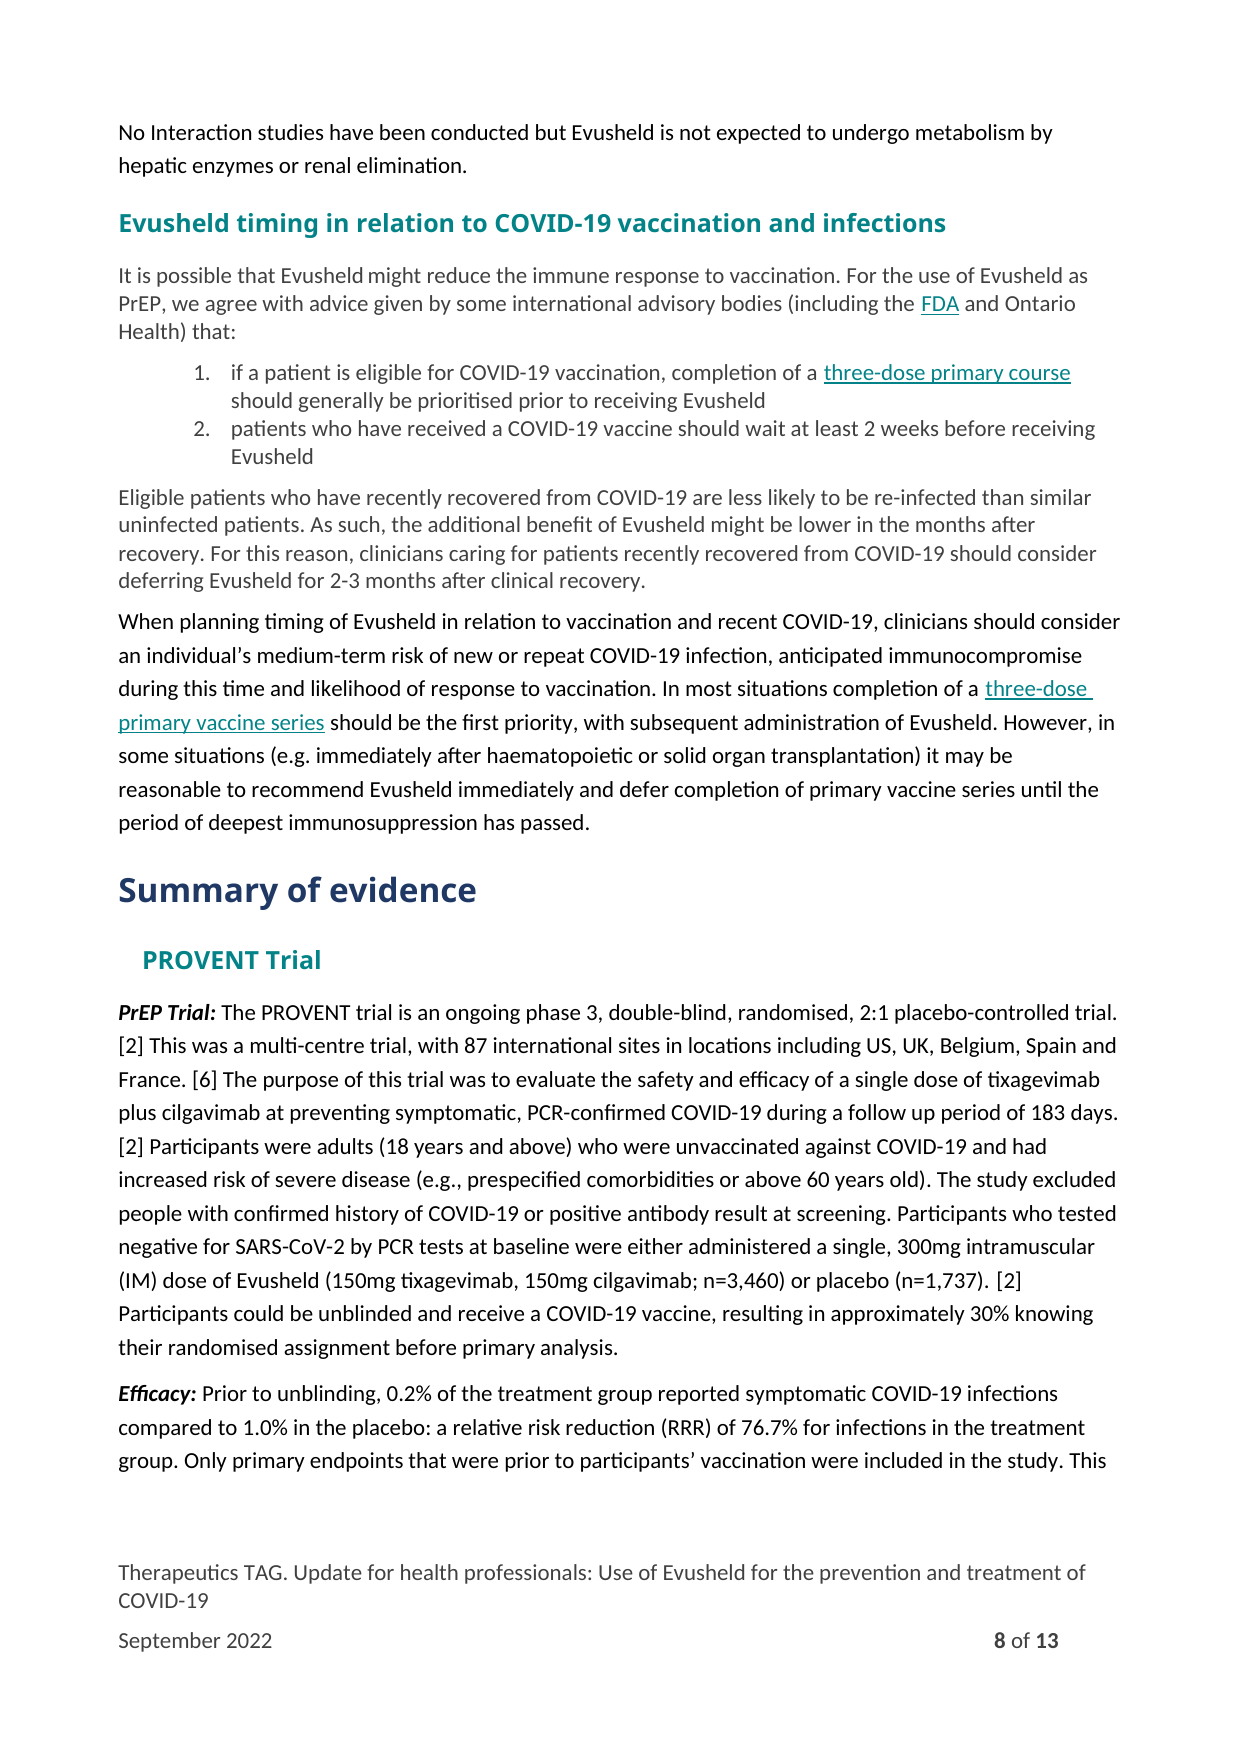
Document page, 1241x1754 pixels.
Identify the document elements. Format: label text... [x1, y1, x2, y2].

list patients who have received a COVID-19 vaccine should wait at least 2 weeks before receiving Evusheld [193, 414, 1122, 470]
list if a patient is eligible for COVID-19 vaccination, completion of a three-dose primary course should generally be prioritised prior to receiving Evusheld [193, 358, 1122, 414]
subtitle PROVENT Trial [142, 942, 1122, 976]
subtitle Evusheld timing in relation to COVID-19 vaccination and infections [118, 206, 1122, 240]
text No Interaction studies have been conducted but Evusheld is not expected to undergo metabolism by hepatic enzymes or renal elimination. [118, 118, 1122, 180]
text It is possible that Evusheld might reduce the immune response to vaccination. For the use of Evusheld as PrEP, we agree with advice given by some international advisory bodies (including the FDA and Ontario Health) that: [118, 261, 1122, 346]
text Eligible patients who have recently recovered from COVID-19 are less likely to be re-infected than similar uninfected patients. As such, the additional benefit of Evusheld might be lower in the months after recovery. For this reason, clinicians caring for patients recently recovered from COVID-19 should consider deferring Evusheld for 2-3 months after clinical recovery. [118, 483, 1122, 595]
subtitle Summary of evidence [118, 867, 1122, 912]
text PrEP Trial: The PROVENT trial is an ongoing phase 3, double-blind, randomised, 2:1 placebo-controlled trial. [2] This was a multi-centre trial, with 87 international sites in locations including US, UK, Belgium, Spain and France. [6] The purpose of this trial was to evaluate the safety and efficacy of a single dose of tixagevimab plus cilgavimab at preventing symptomatic, PCR-confirmed COVID-19 during a follow up period of 183 days. [2] Participants were adults (18 years and above) who were unvaccinated against COVID-19 and had increased risk of severe disease (e.g., prespecified comorbidities or above 60 years old). The study excluded people with confirmed history of COVID-19 or positive antibody result at screening. Participants who tested negative for SARS-CoV-2 by PCR tests at baseline were either administered a single, 300mg intramuscular (IM) dose of Evusheld (150mg tixagevimab, 150mg cilgavimab; n=3,460) or placebo (n=1,737). [2] Participants could be unblinded and receive a COVID-19 vaccine, resulting in approximately 30% knowing their randomised assignment before primary analysis. [118, 998, 1122, 1361]
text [118, 1379, 1122, 1474]
text When planning timing of Evusheld in relation to vaccination and recent COVID-19, clinicians should consider an individual’s medium-term risk of new or repeat COVID-19 infection, anticipated immunocompromise during this time and likelihood of response to vaccination. In most situations completion of a three-dose primary vaccine series should be the first priority, with subsequent administration of Evusheld. However, in some situations (e.g. immediately after haematopoietic or solid organ transplantation) it may be reasonable to recommend Evusheld immediately and defer completion of primary vaccine series until the period of deepest immunosuppression has passed. [118, 607, 1122, 836]
